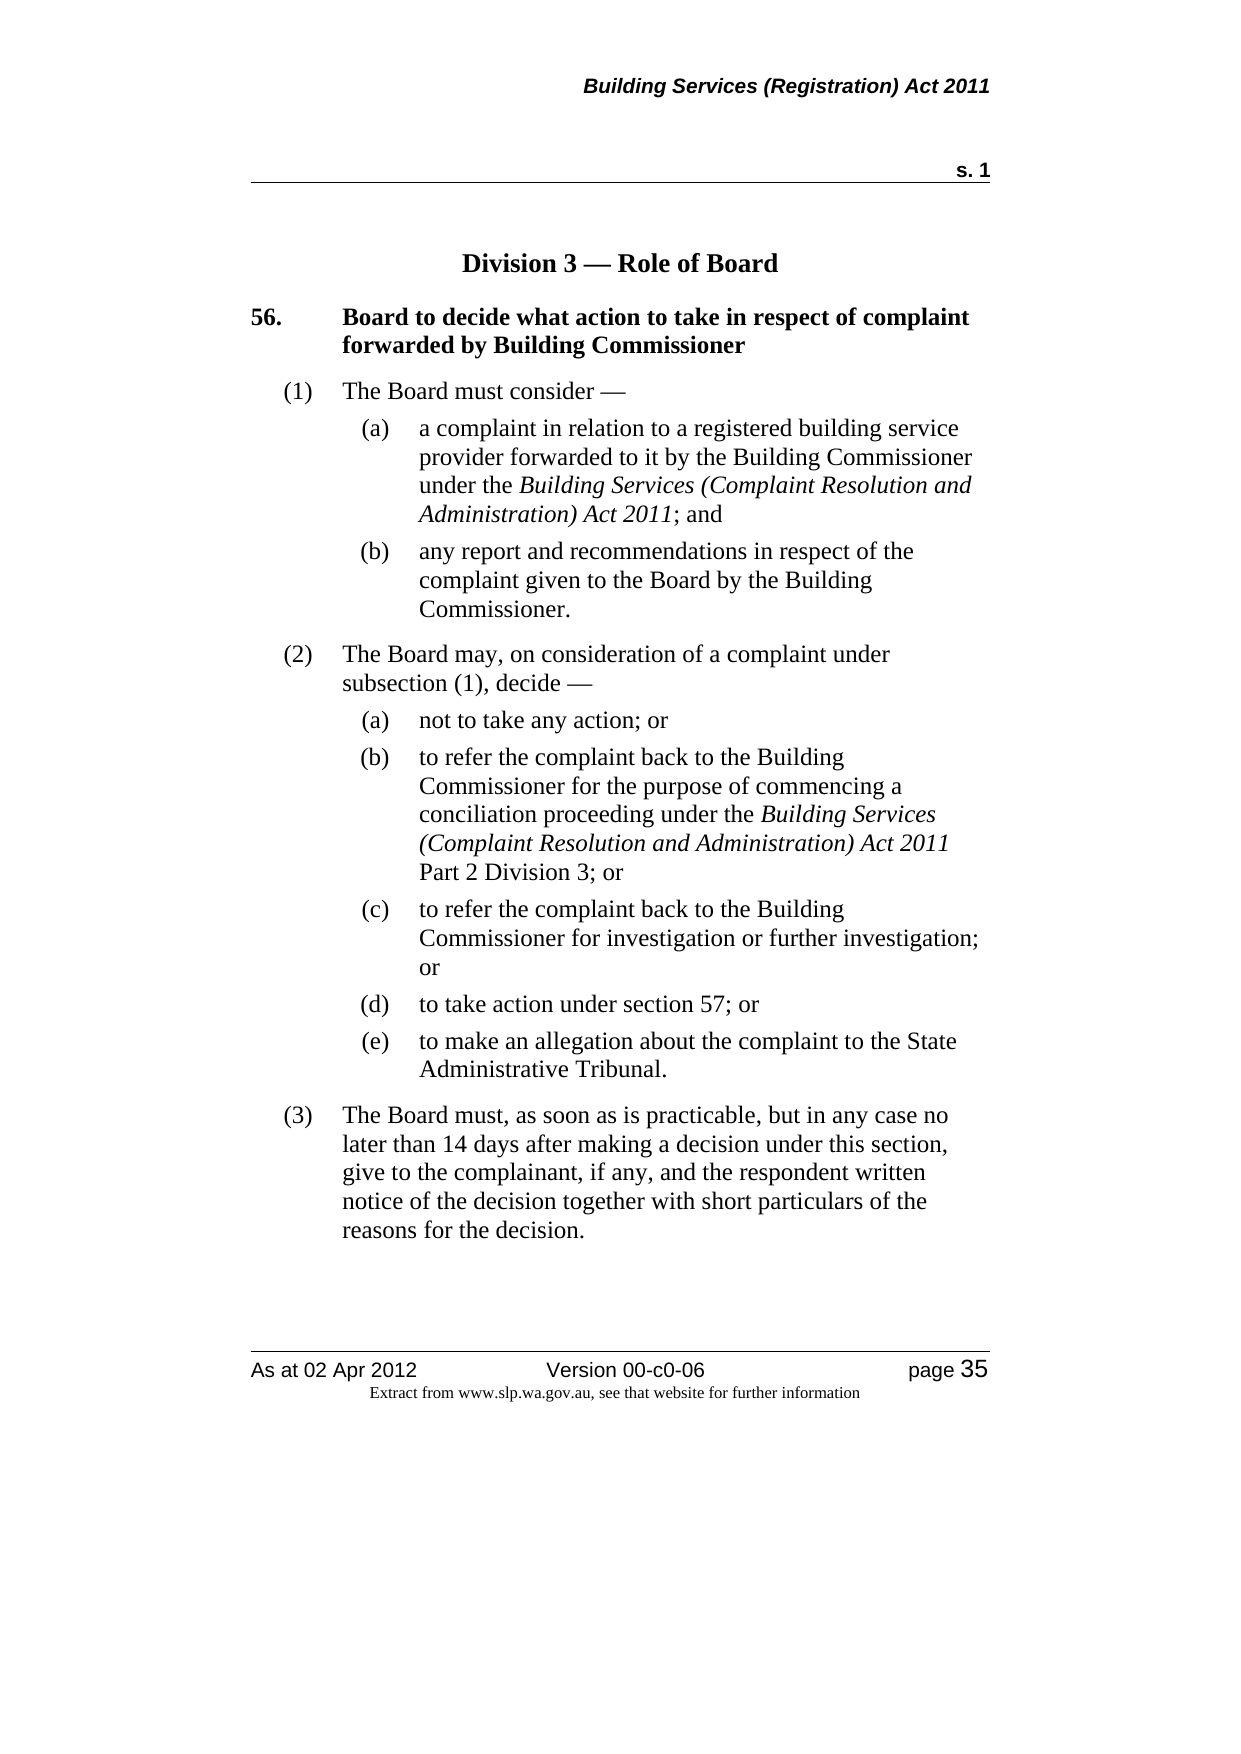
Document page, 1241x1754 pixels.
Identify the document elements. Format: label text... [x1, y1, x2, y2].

text (2) The Board may, on consideration of a complaint under subsection (1), decide — [251, 639, 990, 697]
text (a) a complaint in relation to a registered building service provider forwarded to it by the Building Commissioner under the Building Services (Complaint Resolution and Administration) Act 2011; and [251, 413, 990, 528]
text (d) to take action under section 57; or [251, 989, 990, 1017]
text (e) to make an allegation about the complaint to the State Administrative Tribunal. [251, 1026, 990, 1083]
subtitle Division 3 — Role of Board [251, 247, 990, 279]
subtitle 56. Board to decide what action to take in respect of complaint forwarded by Building Commissioner [251, 302, 990, 359]
text (c) to refer the complaint back to the Building Commissioner for investigation or further investigation; or [251, 894, 990, 980]
text (b) any report and recommendations in respect of the complaint given to the Board by the Building Commissioner. [251, 536, 990, 622]
text (b) to refer the complaint back to the Building Commissioner for the purpose of commencing a conciliation proceeding under the Building Services (Complaint Resolution and Administration) Act 2011 Part 2 Division 3; or [251, 742, 990, 886]
text (3) The Board must, as soon as is practicable, but in any case no later than 14 days after making a decision under this section, give to the complainant, if any, and the respondent written notice of the decision together with short particulars of the reasons for the decision. [251, 1100, 990, 1244]
text (1) The Board must consider — [251, 376, 990, 404]
text (a) not to take any action; or [251, 705, 990, 734]
